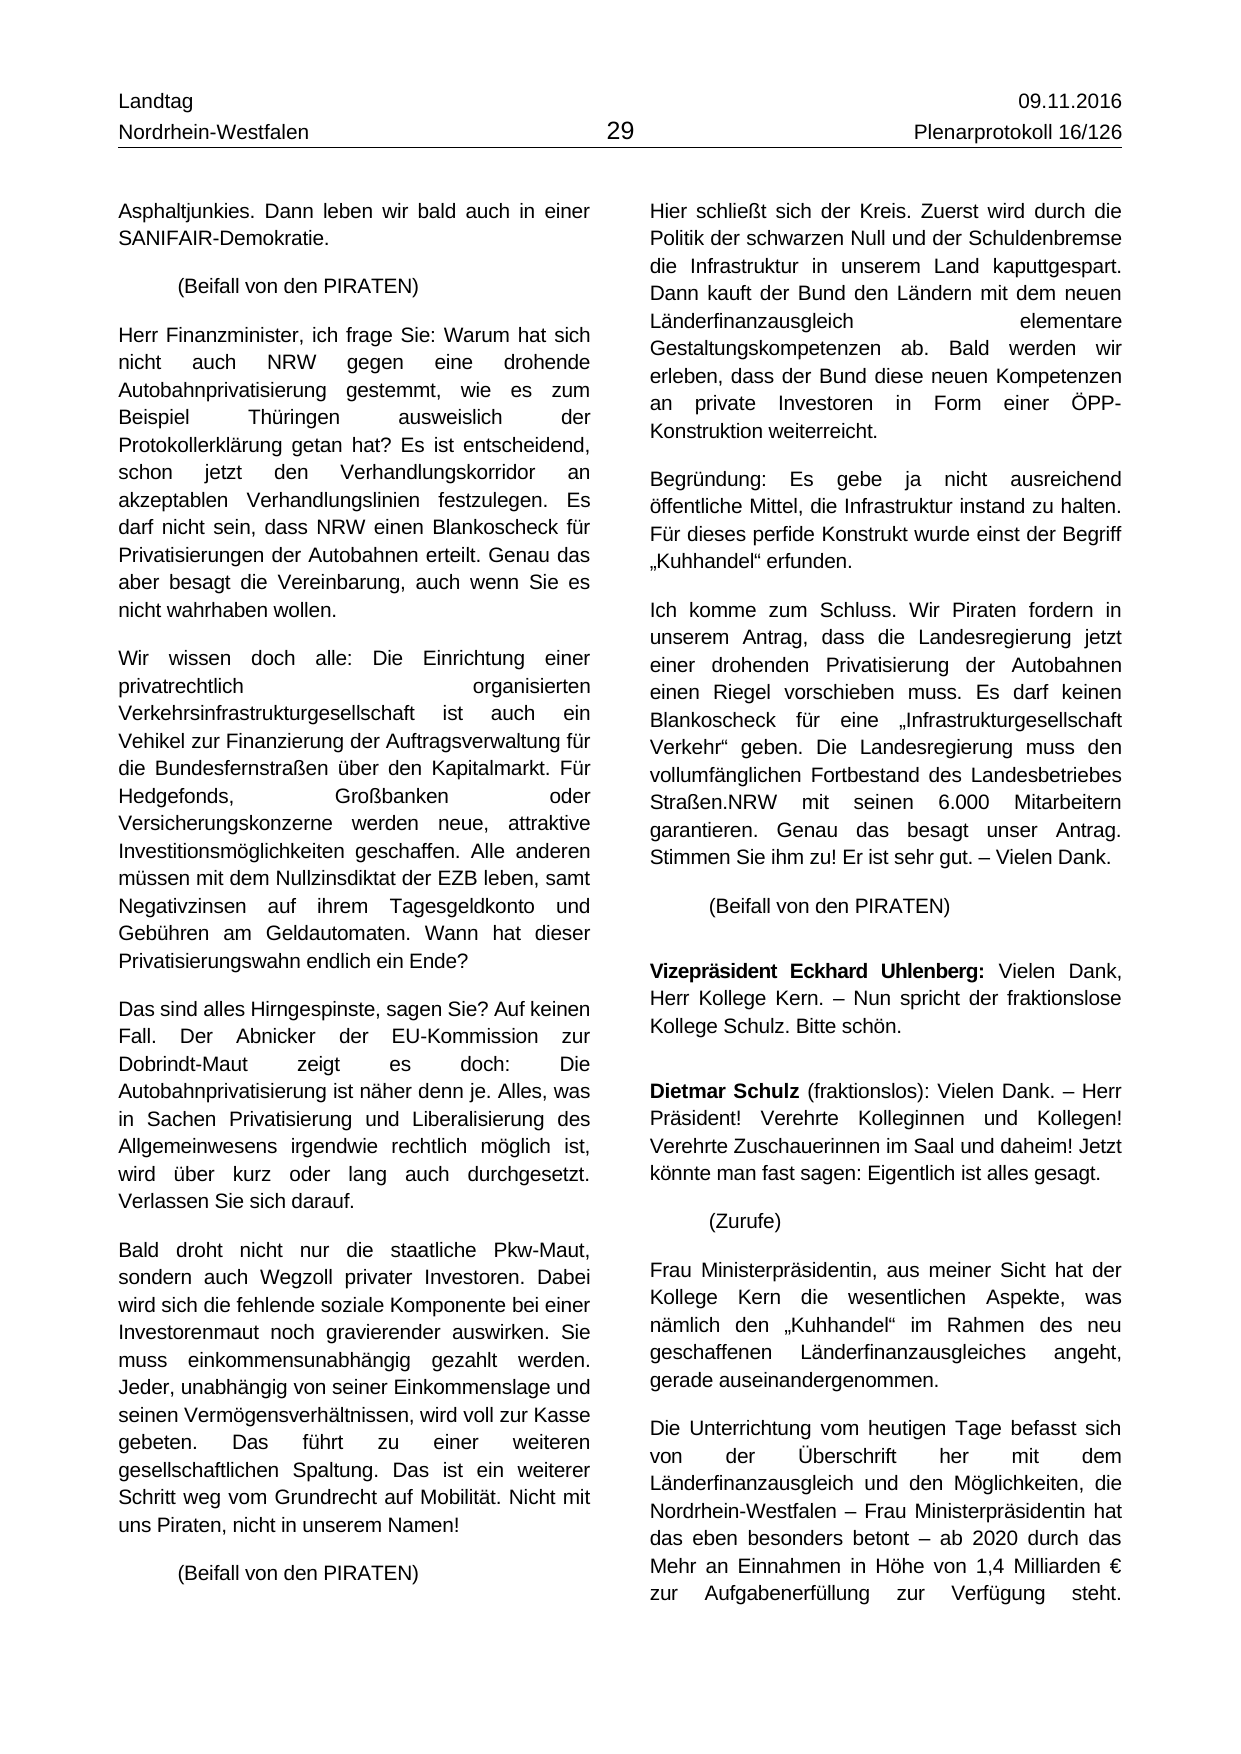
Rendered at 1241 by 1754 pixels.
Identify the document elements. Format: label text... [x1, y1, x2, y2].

text Vizepräsident Eckhard Uhlenberg: Vielen Dank, Herr Kollege Kern. – Nun spricht der fraktionslose Kollege Schulz. Bitte schön. [649, 958, 1122, 1037]
text Das sind alles Hirngespinste, sagen Sie? Auf keinen Fall. Der Abnicker der EU-Kommission zur Dobrindt-Maut zeigt es doch: Die Autobahnprivatisierung ist näher denn je. Alles, was in Sachen Privatisierung und Liberalisierung des Allgemeinwesens irgendwie rechtlich möglich ist, wird über kurz oder lang auch durchgesetzt. Verlassen Sie sich darauf. [118, 997, 591, 1213]
text Hier schließt sich der Kreis. Zuerst wird durch die Politik der schwarzen Null und der Schuldenbremse die Infrastruktur in unserem Land kaputtgespart. Dann kauft der Bund den Ländern mit dem neuen Länderfinanzausgleich elementare Gestaltungskompetenzen ab. Bald werden wir erleben, dass der Bund diese neuen Kompetenzen an private Investoren in Form einer ÖPP-Konstruktion weiterreicht. [649, 198, 1122, 442]
text Herr Finanzminister, ich frage Sie: Warum hat sich nicht auch NRW gegen eine drohende Autobahnprivatisierung gestemmt, wie es zum Beispiel Thüringen ausweislich der Protokollerklärung getan hat? Es ist entscheidend, schon jetzt den Verhandlungskorridor an akzeptablen Verhandlungslinien festzulegen. Es darf nicht sein, dass NRW einen Blankoscheck für Privatisierungen der Autobahnen erteilt. Genau das aber besagt die Vereinbarung, auch wenn Sie es nicht wahrhaben wollen. [118, 323, 591, 622]
text Frau Ministerpräsidentin, aus meiner Sicht hat der Kollege Kern die wesentlichen Aspekte, was nämlich den „Kuhhandel“ im Rahmen des neu geschaffenen Länderfinanzausgleiches angeht, gerade auseinandergenommen. [649, 1258, 1122, 1392]
text Bald droht nicht nur die staatliche Pkw-Maut, sondern auch Wegzoll privater Investoren. Dabei wird sich die fehlende soziale Komponente bei einer Investorenmaut noch gravierender auswirken. Sie muss einkommensunabhängig gezahlt werden. Jeder, unabhängig von seiner Einkommenslage und seinen Vermögensverhältnissen, wird voll zur Kasse gebeten. Das führt zu einer weiteren gesellschaftlichen Spaltung. Das ist ein weiterer Schritt weg vom Grundrecht auf Mobilität. Nicht mit uns Piraten, nicht in unserem Namen! [118, 1238, 591, 1537]
text (Beifall von den PIRATEN) [177, 1561, 591, 1585]
text Wir wissen doch alle: Die Einrichtung einer privatrechtlich organisierten Verkehrsinfrastrukturgesellschaft ist auch ein Vehikel zur Finanzierung der Auftragsverwaltung für die Bundesfernstraßen über den Kapitalmarkt. Für Hedgefonds, Großbanken oder Versicherungskonzerne werden neue, attraktive Investitionsmöglichkeiten geschaffen. Alle anderen müssen mit dem Nullzinsdiktat der EZB leben, samt Negativzinsen auf ihrem Tagesgeldkonto und Gebühren am Geldautomaten. Wann hat dieser Privatisierungswahn endlich ein Ende? [118, 646, 591, 972]
text Ich komme zum Schluss. Wir Piraten fordern in unserem Antrag, dass die Landesregierung jetzt einer drohenden Privatisierung der Autobahnen einen Riegel vorschieben muss. Es darf keinen Blankoscheck für eine „Infrastrukturgesellschaft Verkehr“ geben. Die Landesregierung muss den vollumfänglichen Fortbestand des Landesbetriebes Straßen.NRW mit seinen 6.000 Mitarbeitern garantieren. Genau das besagt unser Antrag. Stimmen Sie ihm zu! Er ist sehr gut. – Vielen Dank. [649, 598, 1122, 869]
text Begründung: Es gebe ja nicht ausreichend öffentliche Mittel, die Infrastruktur instand zu halten. Für dieses perfide Konstrukt wurde einst der Begriff „Kuhhandel“ erfunden. [649, 467, 1122, 573]
text Dietmar Schulz (fraktionslos): Vielen Dank. – Herr Präsident! Verehrte Kolleginnen und Kollegen! Verehrte Zuschauerinnen im Saal und daheim! Jetzt könnte man fast sagen: Eigentlich ist alles gesagt. [649, 1078, 1122, 1185]
text (Beifall von den PIRATEN) [709, 893, 1122, 917]
text (Zurufe) [709, 1209, 1122, 1233]
text (Beifall von den PIRATEN) [177, 274, 591, 298]
